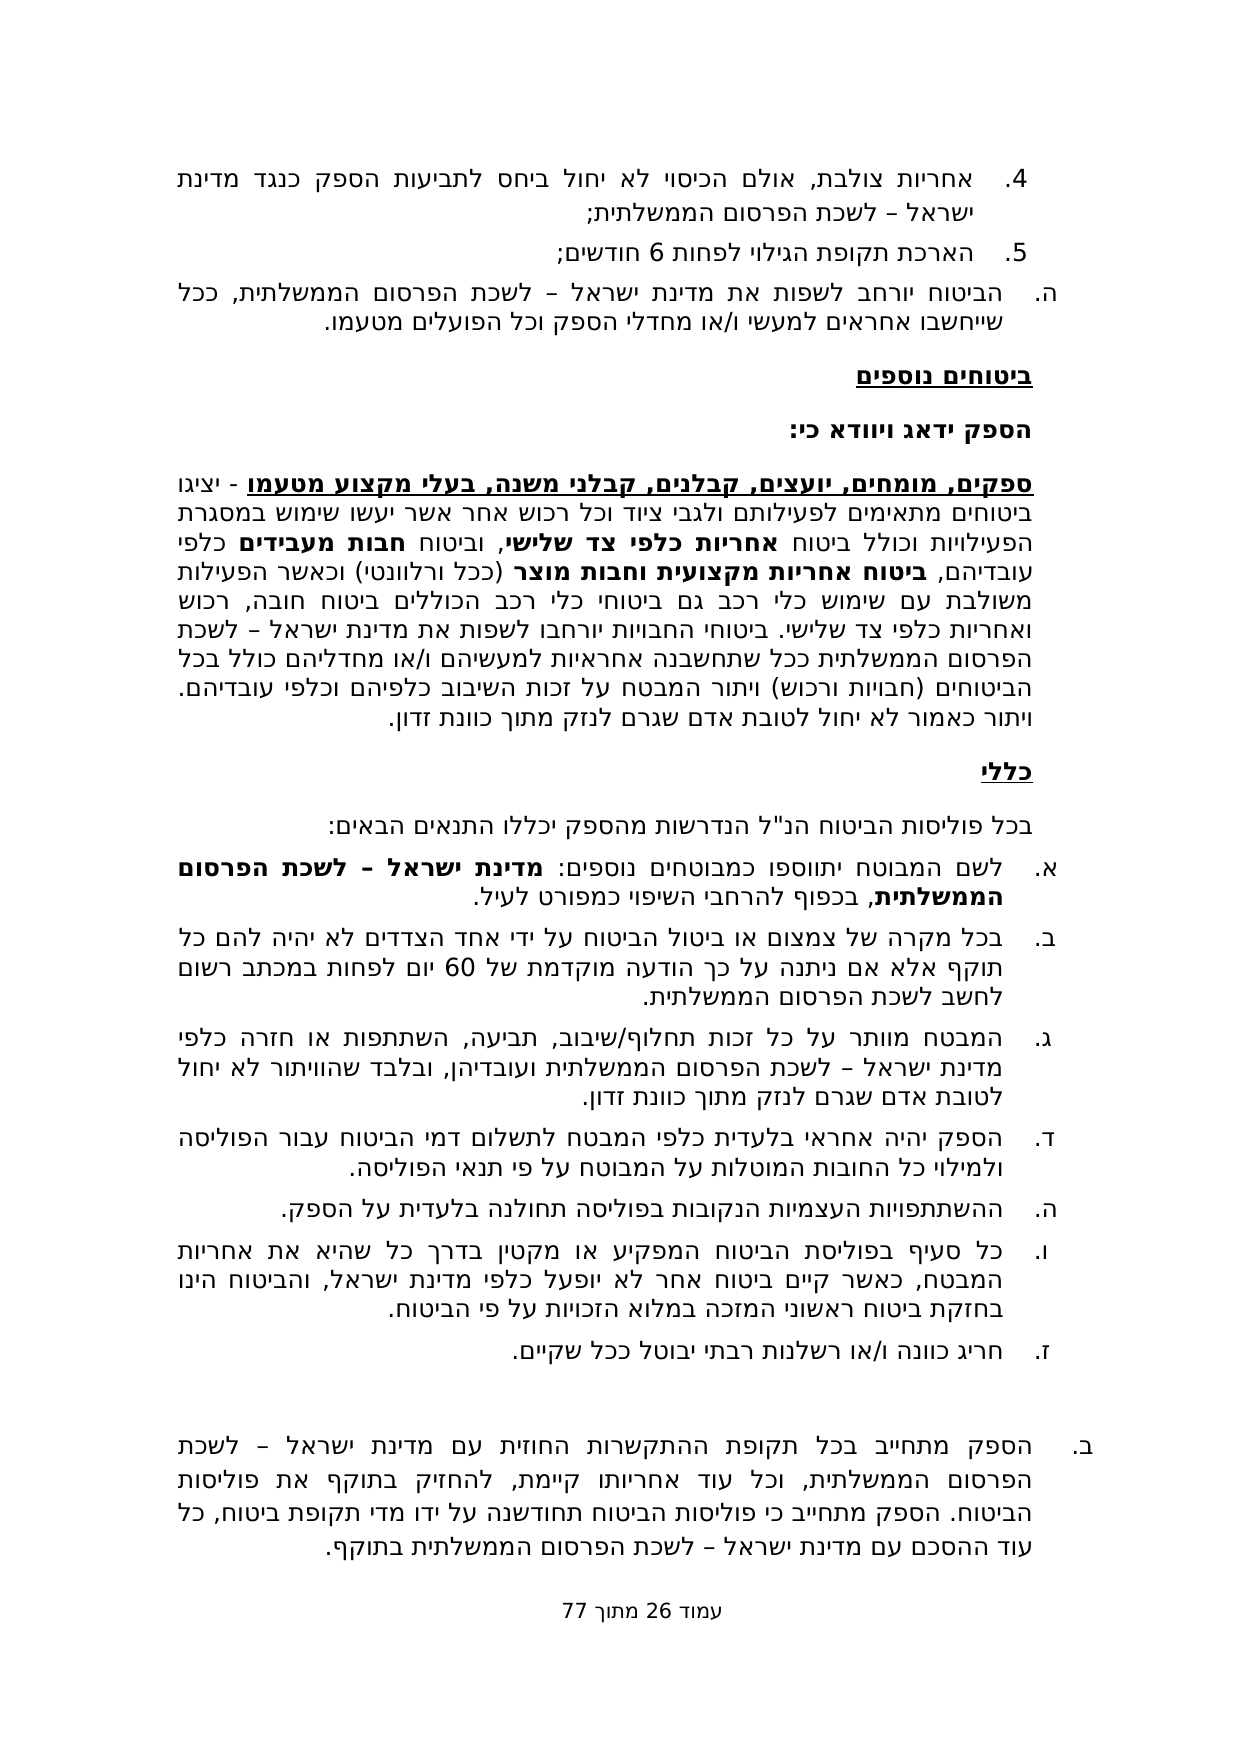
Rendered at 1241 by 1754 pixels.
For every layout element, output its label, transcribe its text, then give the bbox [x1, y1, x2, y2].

text ביטוחים נוספים [177, 361, 1078, 390]
subtitle לשם המבוטח יתווספו כמבוטחים נוספים: מדינת ישראל – לשכת הפרסום הממשלתית, בכפוף להרחבי השיפוי כמפורט לעיל. [177, 853, 1033, 911]
subtitle כל סעיף בפוליסת הביטוח המפקיע או מקטין בדרך כל שהיא את אחריות המבטח, כאשר קיים ביטוח אחר לא יופעל כלפי מדינת ישראל, והביטוח הינו בחזקת ביטוח ראשוני המזכה במלוא הזכויות על פי הביטוח. [177, 1236, 1033, 1323]
subtitle ההשתתפויות העצמיות הנקובות בפוליסה תחולנה בלעדית על הספק. [177, 1194, 1033, 1223]
text כללי [177, 757, 1078, 786]
text הספק ידאג ויוודא כי: [177, 415, 1078, 444]
text בכל פוליסות הביטוח הנ"ל הנדרשות מהספק יכללו התנאים הבאים: [177, 811, 1033, 840]
list הארכת תקופת הגילוי לפחות 6 חודשים; [177, 238, 1004, 267]
subtitle ספקים, מומחים, יועצים, קבלנים, קבלני משנה, בעלי מקצוע מטעמו - יציגו ביטוחים מתאימים לפעילותם ולגבי ציוד וכל רכוש אחר אשר יעשו שימוש במסגרת הפעילויות וכולל ביטוח אחריות כלפי צד שלישי, וביטוח חבות מעבידים כלפי עובדיהם, ביטוח אחריות מקצועית וחבות מוצר (ככל ורלוונטי) וכאשר הפעילות משולבת עם שימוש כלי רכב גם ביטוחי כלי רכב הכוללים ביטוח חובה, רכוש ואחריות כלפי צד שלישי. ביטוחי החבויות יורחבו לשפות את מדינת ישראל – לשכת הפרסום הממשלתית ככל שתחשבנה אחראיות למעשיהם ו/או מחדליהם כולל בכל הביטוחים (חבויות ורכוש) ויתור המבטח על זכות השיבוב כלפיהם וכלפי עובדיהם. ויתור כאמור לא יחול לטובת אדם שגרם לנזק מתוך כוונת זדון. [177, 469, 1033, 732]
list אחריות צולבת, אולם הכיסוי לא יחול ביחס לתביעות הספק כנגד מדינת ישראל – לשכת הפרסום הממשלתית; [177, 164, 1004, 227]
subtitle הביטוח יורחב לשפות את מדינת ישראל – לשכת הפרסום הממשלתית, ככל שייחשבו אחראים למעשי ו/או מחדלי הספק וכל הפועלים מטעמו. [177, 278, 1033, 336]
subtitle חריג כוונה ו/או רשלנות רבתי יבוטל ככל שקיים. [177, 1336, 1033, 1365]
subtitle המבטח מוותר על כל זכות תחלוף/שיבוב, תביעה, השתתפות או חזרה כלפי מדינת ישראל – לשכת הפרסום הממשלתית ועובדיהן, ובלבד שהוויתור לא יחול לטובת אדם שגרם לנזק מתוך כוונת זדון. [177, 1023, 1033, 1111]
subtitle הספק יהיה אחראי בלעדית כלפי המבטח לתשלום דמי הביטוח עבור הפוליסה ולמילוי כל החובות המוטלות על המבוטח על פי תנאי הפוליסה. [177, 1123, 1033, 1182]
subtitle בכל מקרה של צמצום או ביטול הביטוח על ידי אחד הצדדים לא יהיה להם כל תוקף אלא אם ניתנה על כך הודעה מוקדמת של 60 יום לפחות במכתב רשום לחשב לשכת הפרסום הממשלתית. [177, 923, 1033, 1011]
list הספק מתחייב בכל תקופת ההתקשרות החוזית עם מדינת ישראל – לשכת הפרסום הממשלתית, וכל עוד אחריותו קיימת, להחזיק בתוקף את פוליסות הביטוח. הספק מתחייב כי פוליסות הביטוח תחודשנה על ידו מדי תקופת ביטוח, כל עוד ההסכם עם מדינת ישראל – לשכת הפרסום הממשלתית בתוקף. [177, 1431, 1071, 1561]
